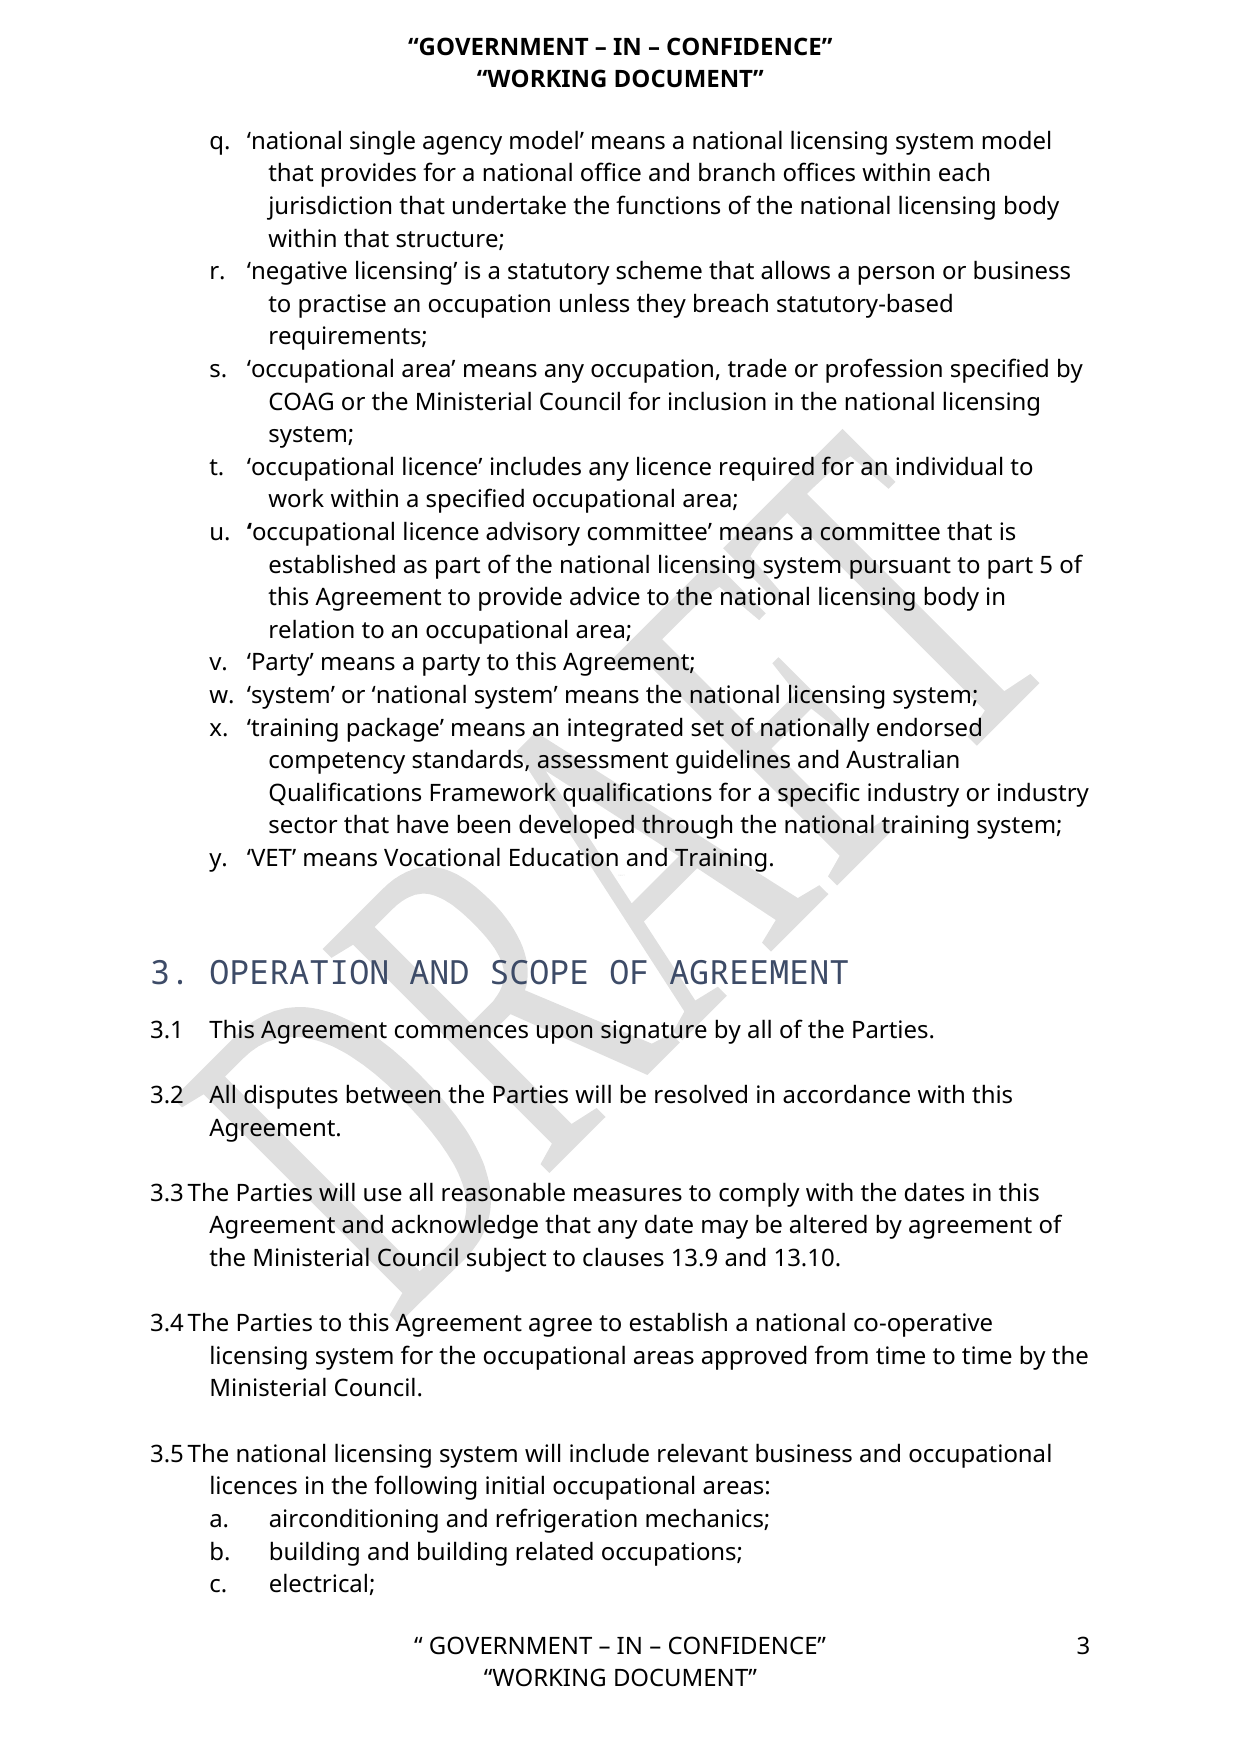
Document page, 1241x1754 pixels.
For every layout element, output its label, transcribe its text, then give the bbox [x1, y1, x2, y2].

list ‘system’ or ‘national system’ means the national licensing system; [209, 678, 1090, 710]
list ‘negative licensing’ is a statutory scheme that allows a person or business to practise an occupation unless they breach statutory-based requirements; [209, 254, 1090, 352]
list electrical; [209, 1567, 1090, 1599]
list ‘occupational licence’ includes any licence required for an individual to work within a specified occupational area; [209, 449, 1090, 515]
list building and building related occupations; [209, 1534, 1090, 1567]
list The national licensing system will include relevant business and occupational licences in the following initial occupational areas: [150, 1436, 1090, 1502]
text 3.2 All disputes between the Parties will be resolved in accordance with this Agreement. [150, 1078, 1090, 1143]
list ‘training package’ means an integrated set of nationally endorsed competency standards, assessment guidelines and Australian Qualifications Framework qualifications for a specific industry or industry sector that have been developed through the national training system; [209, 710, 1090, 841]
list The Parties to this Agreement agree to establish a national co-operative licensing system for the occupational areas approved from time to time by the Ministerial Council. [150, 1306, 1090, 1404]
subtitle 3. OPERATION AND SCOPE OF AGREEMENT [150, 948, 1090, 994]
list ‘Party’ means a party to this Agreement; [209, 645, 1090, 678]
list ‘VET’ means Vocational Education and Training. [209, 841, 1090, 873]
list ‘occupational licence advisory committee’ means a committee that is established as part of the national licensing system pursuant to part 5 of this Agreement to provide advice to the national licensing body in relation to an occupational area; [209, 515, 1090, 645]
list ‘national single agency model’ means a national licensing system model that provides for a national office and branch offices within each jurisdiction that undertake the functions of the national licensing body within that structure; [209, 123, 1090, 254]
list airconditioning and refrigeration mechanics; [209, 1502, 1090, 1534]
list ‘occupational area’ means any occupation, trade or profession specified by COAG or the Ministerial Council for inclusion in the national licensing system; [209, 352, 1090, 449]
text 3.1 This Agreement commences upon signature by all of the Parties. [150, 1013, 1090, 1045]
list The Parties will use all reasonable measures to comply with the dates in this Agreement and acknowledge that any date may be altered by agreement of the Ministerial Council subject to clauses 13.9 and 13.10. [150, 1176, 1090, 1273]
